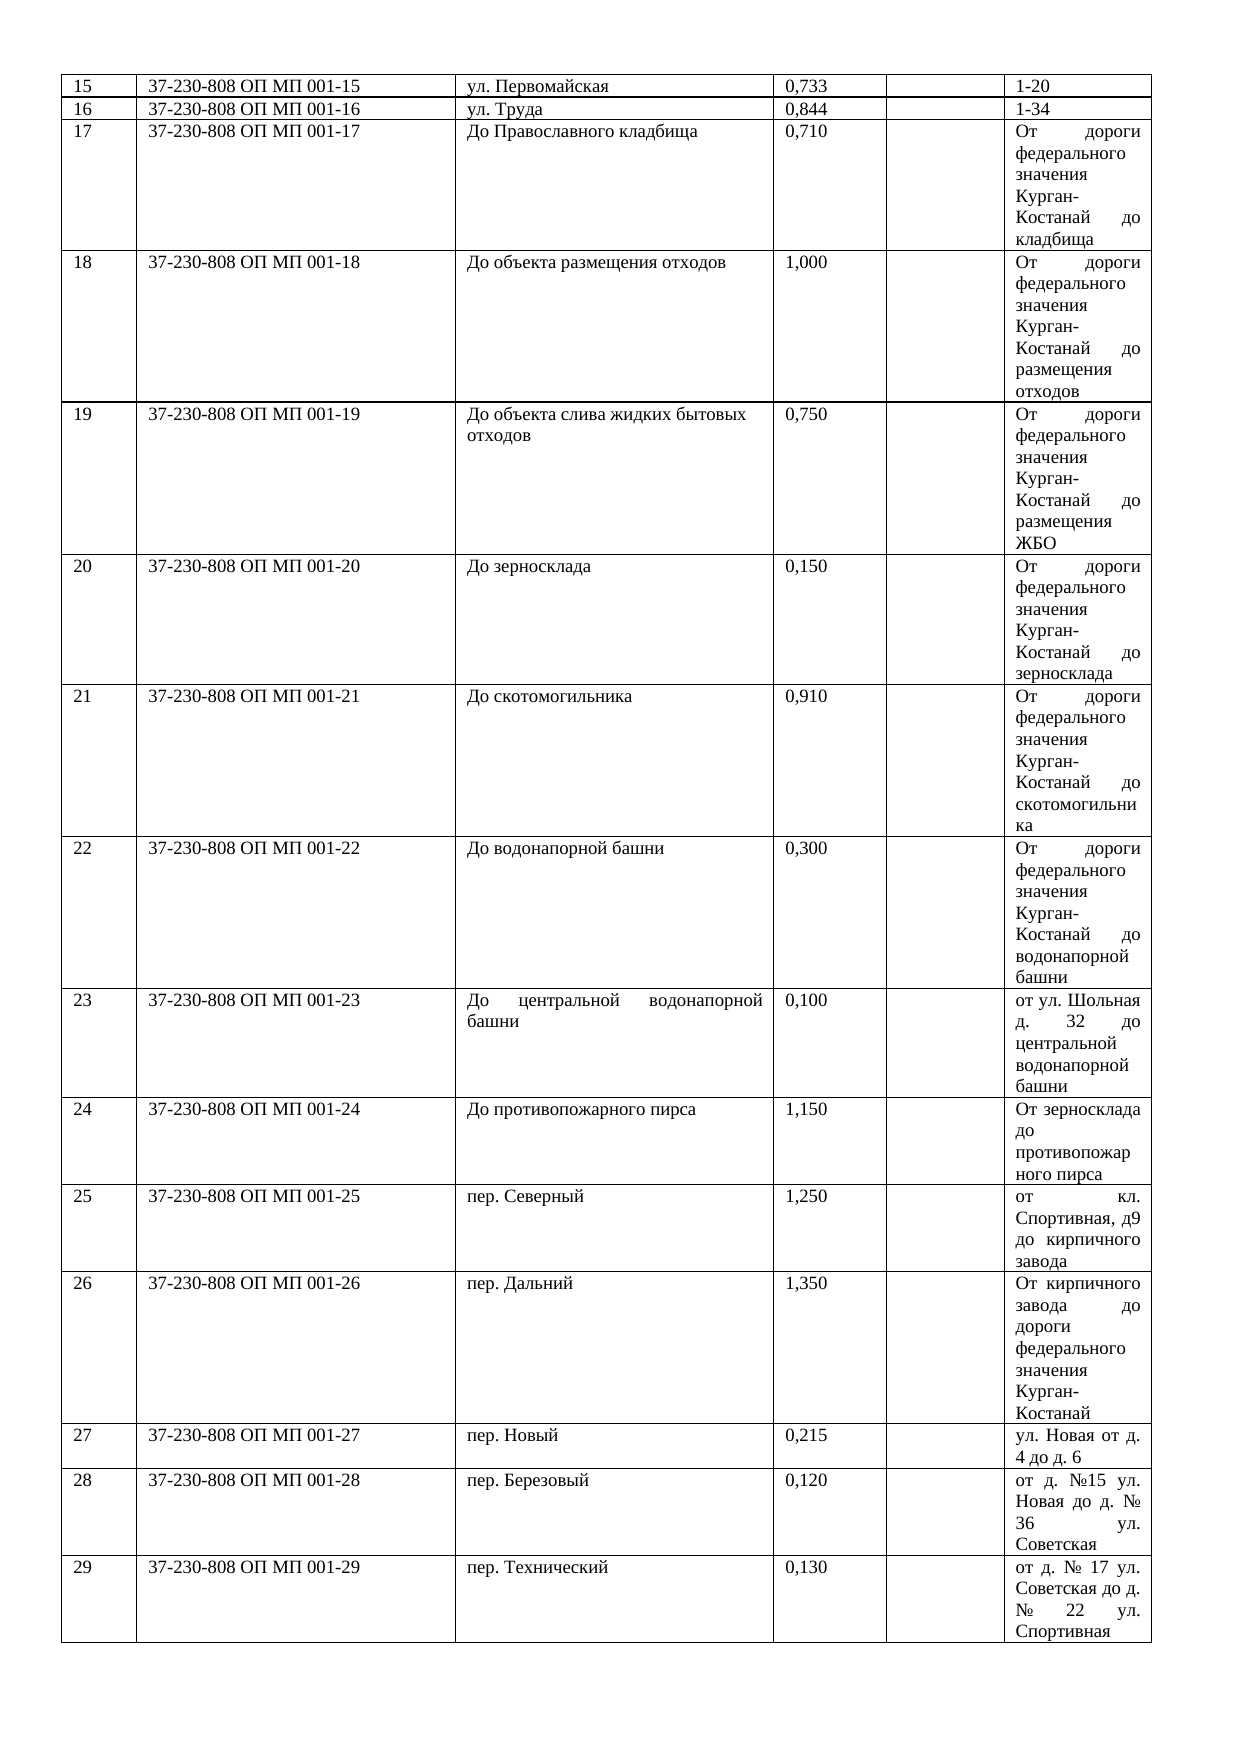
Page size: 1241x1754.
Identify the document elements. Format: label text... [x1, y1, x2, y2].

table_cell От зерносклада до противопожарного пирса [1005, 1098, 1151, 1184]
table_cell 27 [62, 1424, 136, 1467]
table_cell [887, 1469, 1004, 1555]
table_cell 1,150 [774, 1098, 886, 1184]
table_cell 0,733 [774, 75, 886, 96]
table_cell До водонапорной башни [456, 837, 773, 988]
table_cell 1-34 [1005, 98, 1151, 119]
table_cell от ул. Шольная д. 32 до центральной водонапорной башни [1005, 989, 1151, 1097]
table_cell [887, 251, 1004, 401]
table_cell 37-230-808 ОП МП 001-23 [137, 989, 455, 1097]
table_cell От кирпичного завода до дороги федерального значения Курган-Костанай [1005, 1272, 1151, 1423]
table_cell 37-230-808 ОП МП 001-15 [137, 75, 455, 96]
table_cell До скотомогильника [456, 685, 773, 836]
table_cell пер. Березовый [456, 1469, 773, 1555]
table_cell 37-230-808 ОП МП 001-28 [137, 1469, 455, 1555]
table_cell 0,300 [774, 837, 886, 988]
table_cell 17 [62, 120, 136, 249]
table_cell ул. Труда [456, 98, 773, 119]
table_cell пер. Новый [456, 1424, 773, 1467]
table_cell 0,215 [774, 1424, 886, 1467]
table_cell [887, 989, 1004, 1097]
table_cell 1,250 [774, 1185, 886, 1271]
table_cell 16 [62, 98, 136, 119]
table_cell 37-230-808 ОП МП 001-18 [137, 251, 455, 401]
table_cell 0,844 [774, 98, 886, 119]
table_cell До центральной водонапорной башни [456, 989, 773, 1097]
table_cell 37-230-808 ОП МП 001-27 [137, 1424, 455, 1467]
table_cell [887, 685, 1004, 836]
table_cell 23 [62, 989, 136, 1097]
table_cell 37-230-808 ОП МП 001-17 [137, 120, 455, 249]
table_cell [887, 1556, 1004, 1642]
table_cell [887, 555, 1004, 684]
table_cell 28 [62, 1469, 136, 1555]
table_cell До зерносклада [456, 555, 773, 684]
table_cell ул. Новая от д. 4 до д. 6 [1005, 1424, 1151, 1467]
table_cell 37-230-808 ОП МП 001-25 [137, 1185, 455, 1271]
table_cell От дороги федерального значения Курган- Костанай до скотомогильника [1005, 685, 1151, 836]
table_cell [887, 1098, 1004, 1184]
table_cell 37-230-808 ОП МП 001-19 [137, 403, 455, 553]
table_cell пер. Дальний [456, 1272, 773, 1423]
table_cell 25 [62, 1185, 136, 1271]
table_cell от кл. Спортивная, д9 до кирпичного завода [1005, 1185, 1151, 1271]
table_cell от д. №15 ул. Новая до д. № 36 ул. Советская [1005, 1469, 1151, 1555]
table_cell До противопожарного пирса [456, 1098, 773, 1184]
table_cell 22 [62, 837, 136, 988]
table_cell [887, 1424, 1004, 1467]
table_cell от д. № 17 ул. Советская до д. № 22 ул. Спортивная [1005, 1556, 1151, 1642]
table_cell От дороги федерального значения Курган- Костанай до размещения отходов [1005, 251, 1151, 401]
table_cell 0,750 [774, 403, 886, 553]
table_cell 24 [62, 1098, 136, 1184]
table_cell До объекта размещения отходов [456, 251, 773, 401]
table_cell 37-230-808 ОП МП 001-24 [137, 1098, 455, 1184]
table_cell От дороги федерального значения Курган- Костанай до кладбища [1005, 120, 1151, 249]
table_cell пер. Технический [456, 1556, 773, 1642]
table_cell 37-230-808 ОП МП 001-20 [137, 555, 455, 684]
table_cell ул. Первомайская [456, 75, 773, 96]
table_cell От дороги федерального значения Курган- Костанай до размещения ЖБО [1005, 403, 1151, 553]
table_cell От дороги федерального значения Курган- Костанай до водонапорной башни [1005, 837, 1151, 988]
table_cell 1-20 [1005, 75, 1151, 96]
table_cell 37-230-808 ОП МП 001-16 [137, 98, 455, 119]
table_cell 0,710 [774, 120, 886, 249]
table_cell 37-230-808 ОП МП 001-21 [137, 685, 455, 836]
table_cell [887, 403, 1004, 553]
table_cell 0,120 [774, 1469, 886, 1555]
table_cell 0,910 [774, 685, 886, 836]
table_cell 29 [62, 1556, 136, 1642]
table_cell 21 [62, 685, 136, 836]
table_cell 26 [62, 1272, 136, 1423]
table_cell До Православного кладбища [456, 120, 773, 249]
table_cell 0,130 [774, 1556, 886, 1642]
table_cell 20 [62, 555, 136, 684]
table_cell 37-230-808 ОП МП 001-22 [137, 837, 455, 988]
table_cell [887, 1185, 1004, 1271]
table_cell От дороги федерального значения Курган- Костанай до зерносклада [1005, 555, 1151, 684]
table_cell 15 [62, 75, 136, 96]
table_cell 37-230-808 ОП МП 001-29 [137, 1556, 455, 1642]
table_cell 1,000 [774, 251, 886, 401]
table_cell [887, 98, 1004, 119]
table_cell [887, 75, 1004, 96]
table_cell 0,150 [774, 555, 886, 684]
table_cell [887, 837, 1004, 988]
table_cell 0,100 [774, 989, 886, 1097]
table_cell 18 [62, 251, 136, 401]
table_cell [887, 120, 1004, 249]
table_cell 1,350 [774, 1272, 886, 1423]
table_cell 37-230-808 ОП МП 001-26 [137, 1272, 455, 1423]
table_cell пер. Северный [456, 1185, 773, 1271]
table_cell 19 [62, 403, 136, 553]
table_cell До объекта слива жидких бытовых отходов [456, 403, 773, 553]
table_cell [887, 1272, 1004, 1423]
